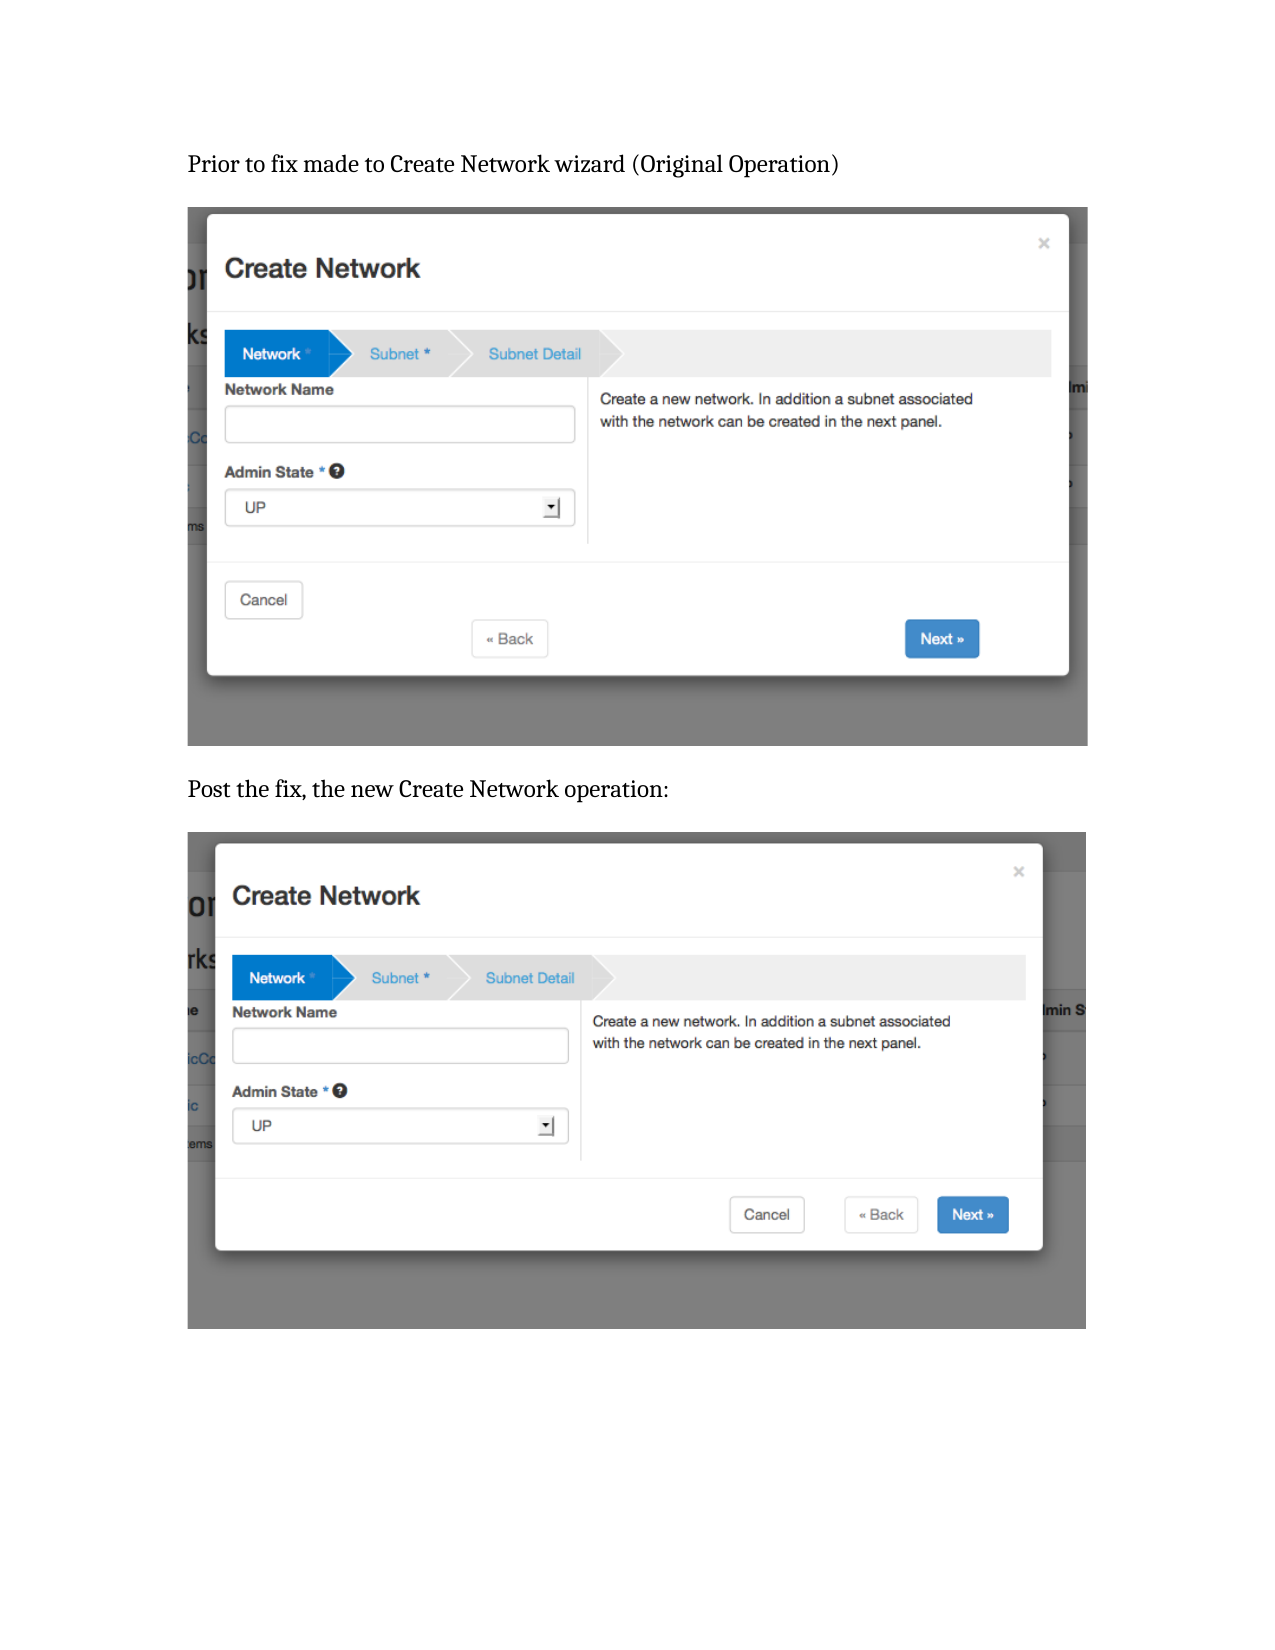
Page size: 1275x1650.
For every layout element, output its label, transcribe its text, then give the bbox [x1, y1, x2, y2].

picture [187, 207, 1088, 746]
text Prior to fix made to Create Network wizard (Original Operation) [187, 150, 1087, 179]
text Post the fix, the new Create Network operation: [187, 774, 1087, 803]
picture [187, 832, 1086, 1329]
